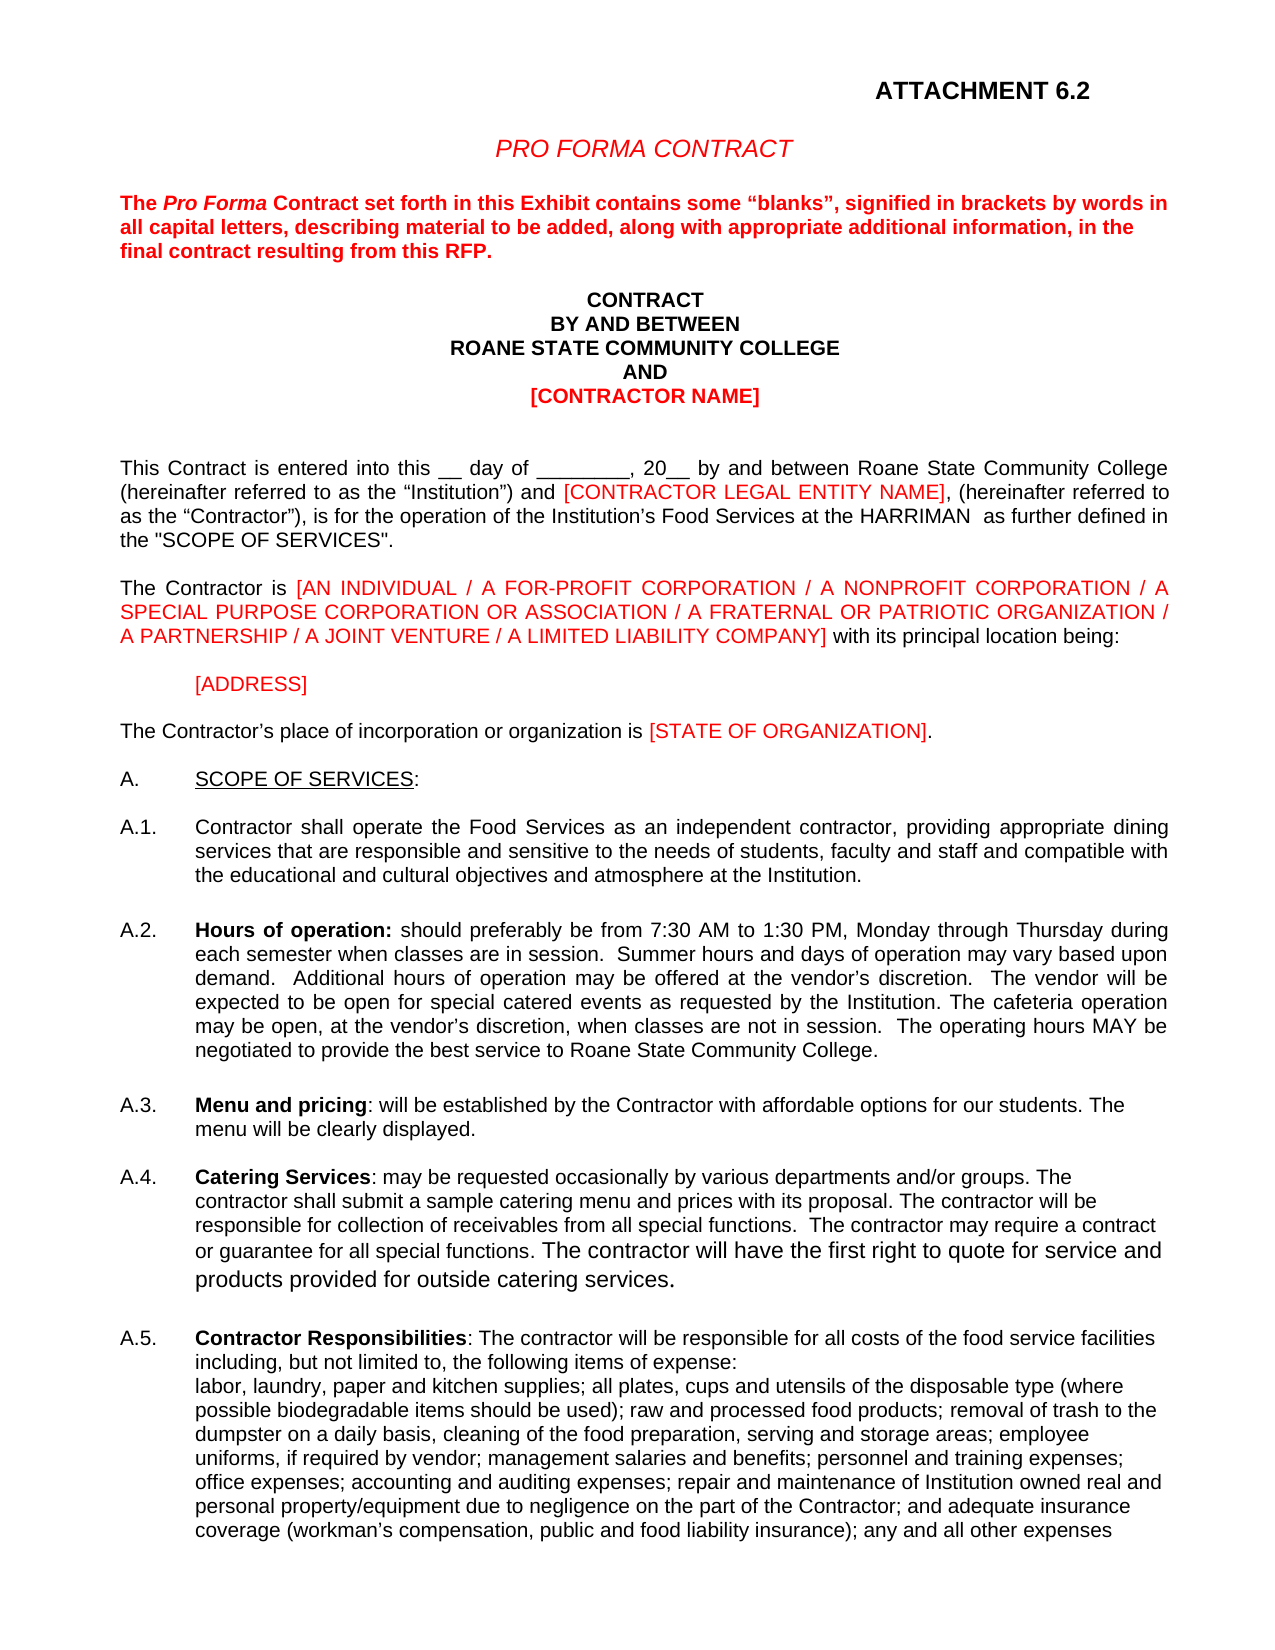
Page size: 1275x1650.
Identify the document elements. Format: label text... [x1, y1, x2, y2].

text A.4. Catering Services: may be requested occasionally by various departments and/or groups. The contractor shall submit a sample catering menu and prices with its proposal. The contractor will be responsible for collection of receivables from all special functions. The contractor may require a contract or guarantee for all special functions. The contractor will have the first right to quote for service and products provided for outside catering services. [120, 1165, 1170, 1295]
text BY AND BETWEEN [120, 312, 1170, 336]
text AND [120, 360, 1170, 384]
text This Contract is entered into this __ day of ________, 20__ by and between Roane State Community College (hereinafter referred to as the “Institution”) and [CONTRACTOR LEGAL ENTITY NAME], (hereinafter referred to as the “Contractor”), is for the operation of the Institution’s Food Services at the HARRIMAN as further defined in the "SCOPE OF SERVICES". [120, 456, 1170, 552]
text ATTACHMENT 6.2 [720, 76, 1170, 105]
text A.3. Menu and pricing: will be established by the Contractor with affordable options for our students. The menu will be clearly displayed. [120, 1093, 1170, 1141]
text A.5. Contractor Responsibilities: The contractor will be responsible for all costs of the food service facilities including, but not limited to, the following items of expense: [120, 1326, 1170, 1374]
text The Pro Forma Contract set forth in this Exhibit contains some “blanks”, signified in brackets by words in all capital letters, describing material to be added, along with appropriate additional information, in the final contract resulting from this RFP. [120, 191, 1170, 263]
text A. SCOPE OF SERVICES: [120, 767, 1170, 791]
text PRO FORMA CONTRACT [120, 134, 1170, 162]
text The Contractor’s place of incorporation or organization is [STATE OF ]. [120, 719, 1170, 743]
text A.1. Contractor shall operate the Food Services as an independent contractor, providing appropriate dining services that are responsible and sensitive to the needs of students, faculty and staff and compatible with the educational and cultural objectives and atmosphere at the Institution. [120, 815, 1170, 887]
text CONTRACT [120, 288, 1170, 312]
text [CONTRACTOR NAME] [120, 384, 1170, 408]
text The Contractor is [AN INDIVIDUAL / A FOR-PROFIT CORPORATION / A NONPROFIT CORPORATION / A SPECIAL PURPOSE CORPORATION OR ASSOCIATION / A FRATERNAL OR PATRIOTIC ORGANIZATION / A PARTNERSHIP / A JOINT VENTURE / A LIMITED LIABILITY COMPANY] with its principal location being: [120, 576, 1170, 647]
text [195, 1374, 1170, 1542]
text [ADDRESS] [120, 671, 1170, 695]
text A.2. Hours of operation: should preferably be from 7:30 AM to 1:30 PM, Monday through Thursday during each semester when classes are in session. Summer hours and days of operation may vary based upon demand. Additional hours of operation may be offered at the vendor’s discretion. The vendor will be expected to be open for special catered events as requested by the Institution. The cafeteria operation may be open, at the vendor’s discretion, when classes are not in session. The operating hours MAY be negotiated to provide the best service to Roane State Community College. [120, 918, 1170, 1062]
text ROANE STATE COMMUNITY COLLEGE [120, 336, 1170, 360]
